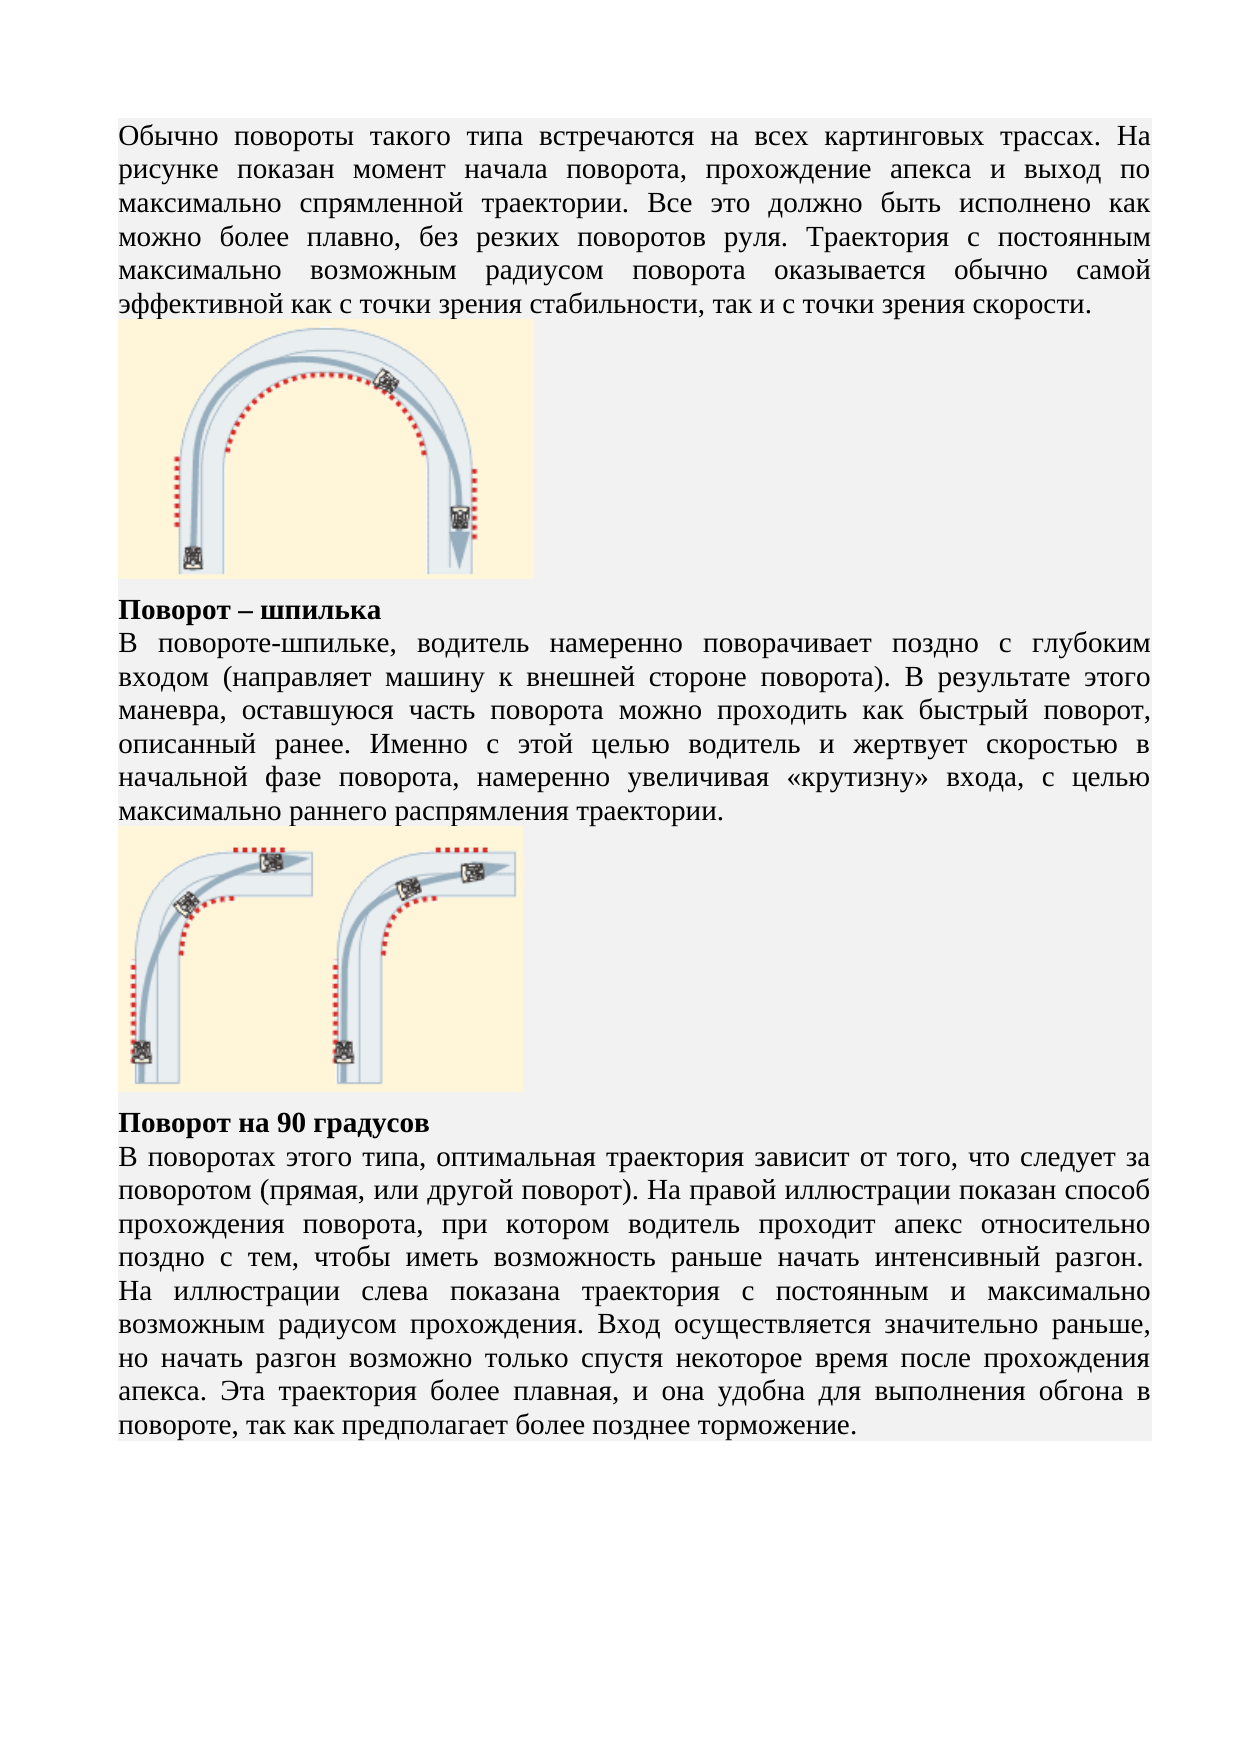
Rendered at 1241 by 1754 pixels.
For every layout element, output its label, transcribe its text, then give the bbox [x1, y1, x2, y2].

picture [118, 319, 534, 579]
text Обычно повороты такого типа встречаются на всех картинговых трассах. На рисунке показан момент начала поворота, прохождение апекса и выход по максимально спрямленной траектории. Все это должно быть исполнено как можно более плавно, без резких поворотов руля. Траектория с постоянным максимально возможным радиусом поворота оказывается обычно самой эффективной как с точки зрения стабильности, так и с точки зрения скорости. [118, 118, 1152, 319]
picture [118, 826, 524, 1092]
text В поворотах этого типа, оптимальная траектория зависит от того, что следует за поворотом (прямая, или другой поворот). На правой иллюстрации показан способ прохождения поворота, при котором водитель проходит апекс относительно поздно с тем, чтобы иметь возможность раньше начать интенсивный разгон. На иллюстрации слева показана траектория с постоянным и максимально возможным радиусом прохождения. Вход осуществляется значительно раньше, но начать разгон возможно только спустя некоторое время после прохождения апекса. Эта траектория более плавная, и она удобна для выполнения обгона в повороте, так как предполагает более позднее торможение. [118, 1139, 1152, 1441]
text Поворот на 90 градусов [118, 1092, 1152, 1139]
text Поворот – шпилька [118, 578, 1152, 625]
text В повороте-шпильке, водитель намеренно поворачивает поздно с глубоким входом (направляет машину к внешней стороне поворота). В результате этого маневра, оставшуюся часть поворота можно проходить как быстрый поворот, описанный ранее. Именно с этой целью водитель и жертвует скоростью в начальной фазе поворота, намеренно увеличивая «крутизну» входа, с целью максимально раннего распрямления траектории. [118, 625, 1152, 827]
